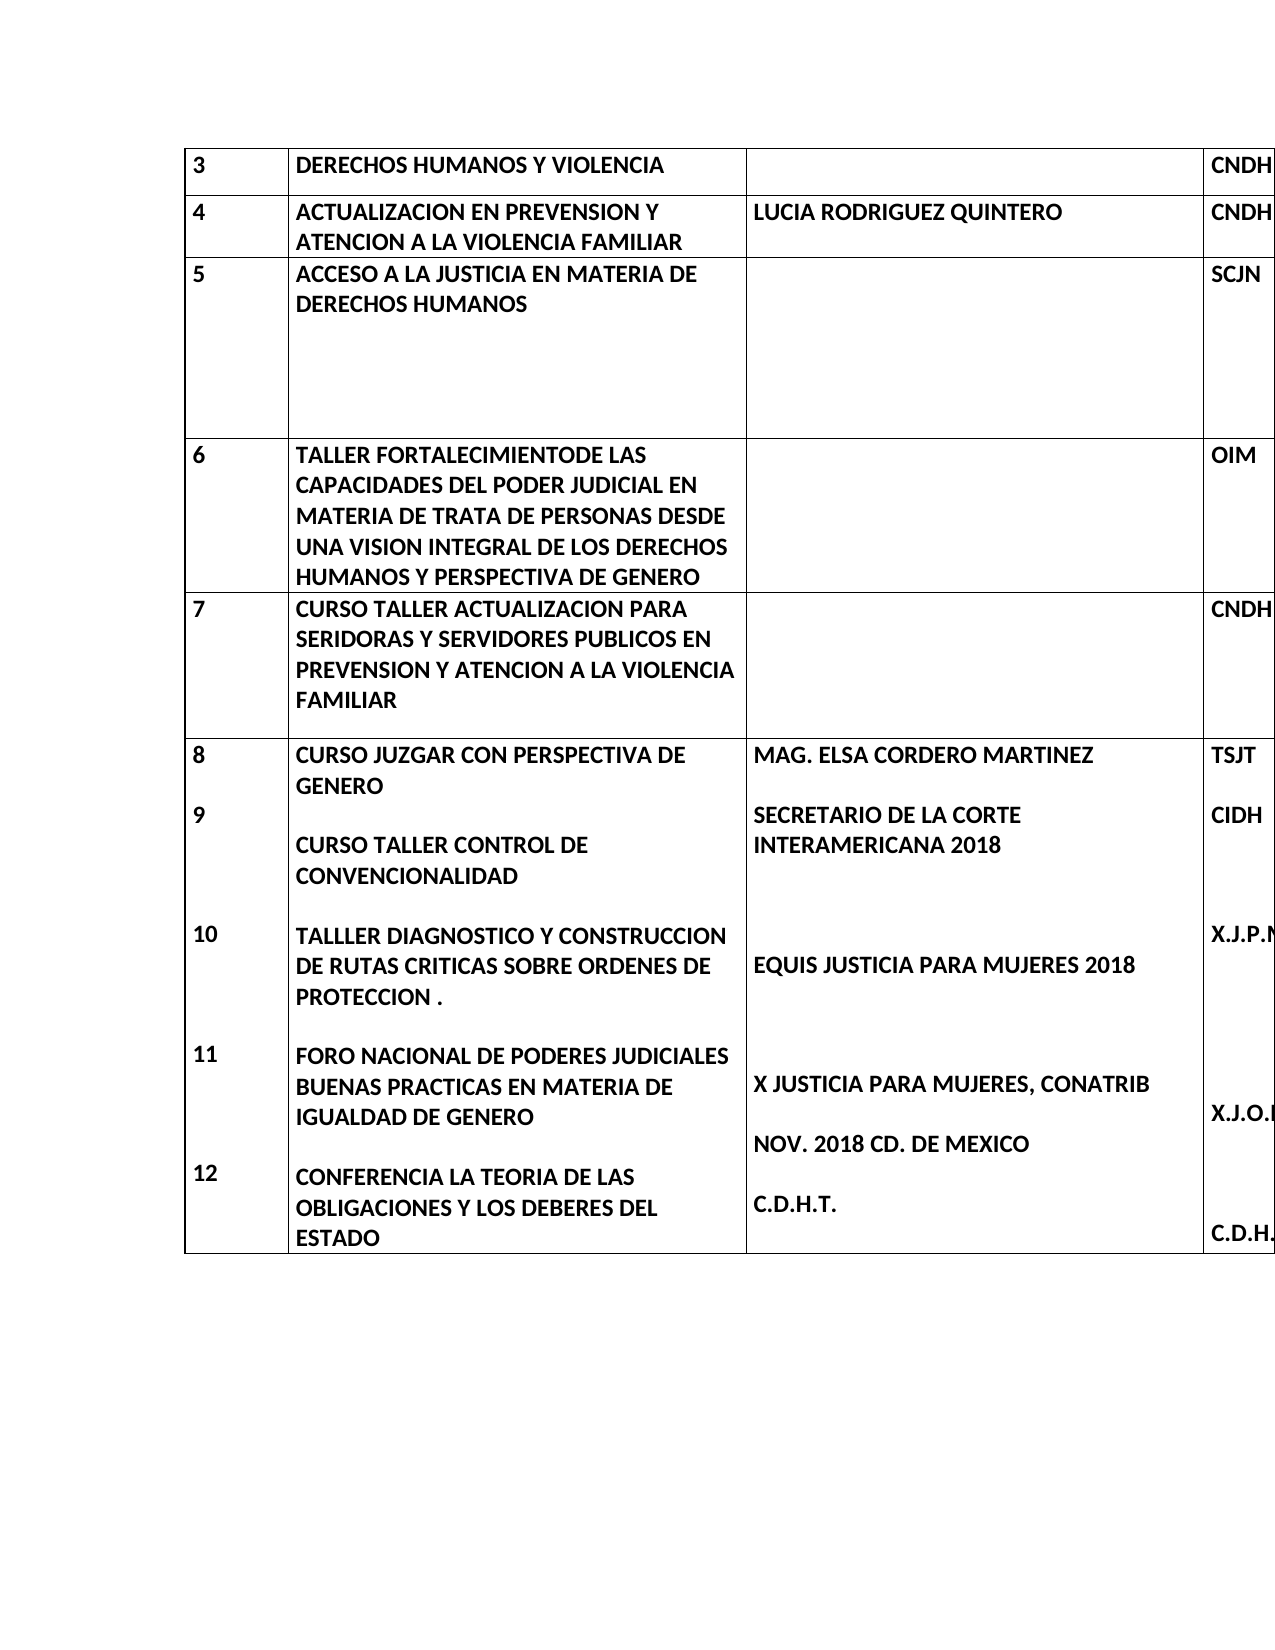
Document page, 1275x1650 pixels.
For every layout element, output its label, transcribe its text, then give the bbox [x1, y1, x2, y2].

table_cell CURSO TALLER ACTUALIZACION PARA SERIDORAS Y SERVIDORES PUBLICOS EN PREVENSION Y ATENCION A LA VIOLENCIA FAMILIAR [289, 593, 746, 738]
table_cell 5 [186, 258, 288, 438]
table_cell CNDH [1204, 196, 1274, 257]
table_cell CURSO JUZGAR CON PERSPECTIVA DE GENERO CURSO TALLER CONTROL DE CONVENCIONALIDAD TALLLER DIAGNOSTICO Y CONSTRUCCION DE RUTAS CRITICAS SOBRE ORDENES DE PROTECCION . FORO NACIONAL DE PODERES JUDICIALES BUENAS PRACTICAS EN MATERIA DE IGUALDAD DE GENERO CONFERENCIA LA TEORIA DE LAS OBLIGACIONES Y LOS DEBERES DEL ESTADO [289, 739, 746, 1253]
table_cell [747, 258, 1203, 438]
table_cell TSJT CIDH X.J.P.M X.J.O.M C.D.H.T [1204, 739, 1274, 1253]
table_cell MAG. ELSA CORDERO MARTINEZ SECRETARIO DE LA CORTE INTERAMERICANA 2018 EQUIS JUSTICIA PARA MUJERES 2018 X JUSTICIA PARA MUJERES, CONATRIB NOV. 2018 CD. DE MEXICO C.D.H.T. [747, 739, 1203, 1253]
table_cell OIM [1204, 439, 1274, 592]
table_cell CNDH [1204, 593, 1274, 738]
table_cell SCJN [1204, 258, 1274, 438]
table_cell ACTUALIZACION EN PREVENSION Y ATENCION A LA VIOLENCIA FAMILIAR [289, 196, 746, 257]
table_cell [747, 149, 1203, 194]
table_cell 3 [186, 149, 288, 194]
table_cell [747, 439, 1203, 592]
table_cell CNDH [1204, 149, 1274, 194]
table_cell [747, 593, 1203, 738]
table_cell ACCESO A LA JUSTICIA EN MATERIA DE DERECHOS HUMANOS [289, 258, 746, 438]
table_cell 8 9 10 11 12 [186, 739, 288, 1253]
table_cell 4 [186, 196, 288, 257]
table_cell 7 [186, 593, 288, 738]
table_cell 6 [186, 439, 288, 592]
table_cell TALLER FORTALECIMIENTODE LAS CAPACIDADES DEL PODER JUDICIAL EN MATERIA DE TRATA DE PERSONAS DESDE UNA VISION INTEGRAL DE LOS DERECHOS HUMANOS Y PERSPECTIVA DE GENERO [289, 439, 746, 592]
table_cell DERECHOS HUMANOS Y VIOLENCIA [289, 149, 746, 194]
table_cell LUCIA RODRIGUEZ QUINTERO [747, 196, 1203, 257]
